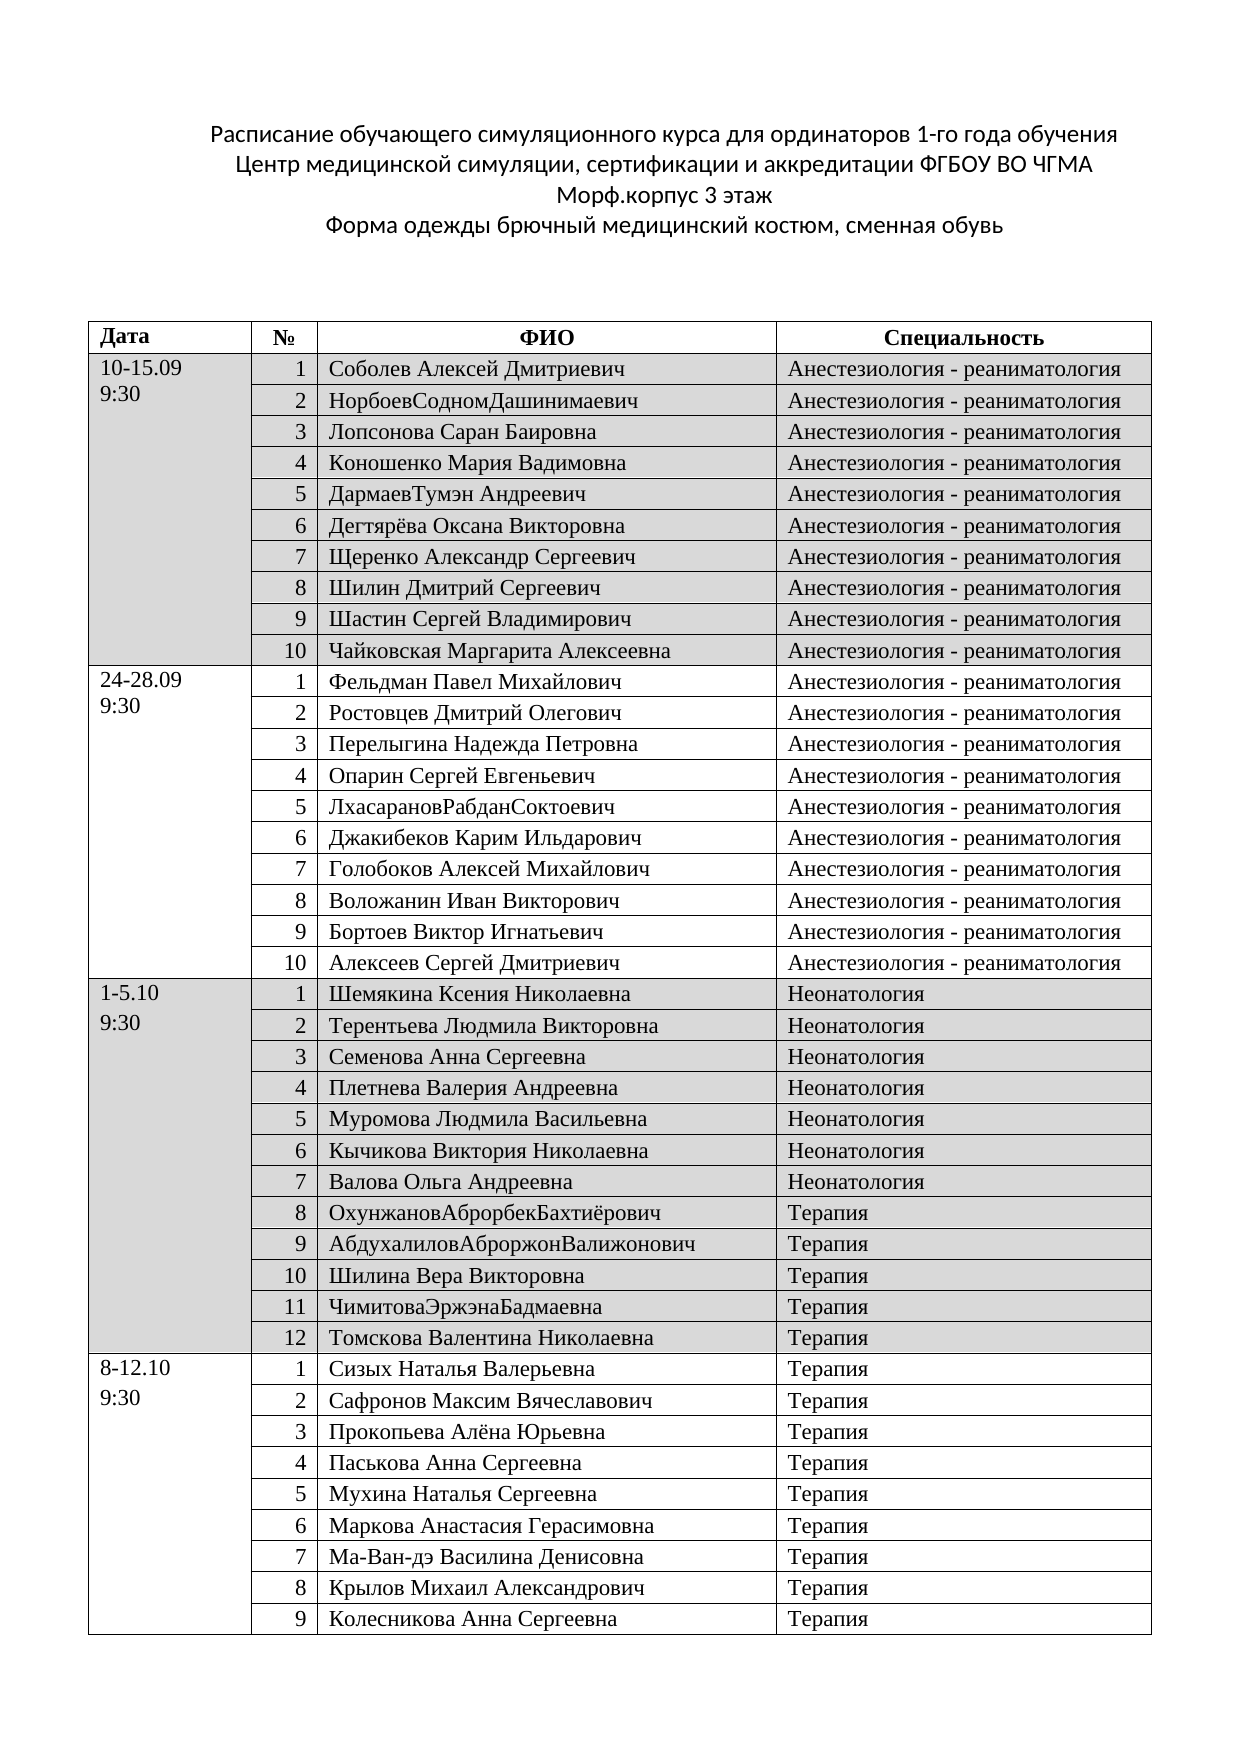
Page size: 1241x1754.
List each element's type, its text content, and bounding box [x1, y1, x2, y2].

table_cell 8 [252, 885, 317, 915]
table_cell Валова Ольга Андреевна [318, 1166, 776, 1196]
table_cell Плетнева Валерия Андреевна [318, 1072, 776, 1102]
table_header Дата [89, 322, 251, 352]
table_cell Щеренко Александр Сергеевич [318, 541, 776, 571]
table_cell Бортоев Виктор Игнатьевич [318, 916, 776, 946]
table_cell Терентьева Людмила Викторовна [318, 1010, 776, 1040]
table_cell 11 [252, 1291, 317, 1321]
table_cell Неонатология [777, 979, 1151, 1009]
table_cell Шилина Вера Викторовна [318, 1260, 776, 1290]
table_cell Неонатология [777, 1104, 1151, 1134]
table_cell Неонатология [777, 1072, 1151, 1102]
table_cell Джакибеков Карим Ильдарович [318, 822, 776, 852]
table_cell 3 [252, 729, 317, 759]
table_cell ДармаевТумэн Андреевич [318, 479, 776, 509]
table_cell Анестезиология - реаниматология [777, 479, 1151, 509]
table_cell Терапия [777, 1322, 1151, 1352]
table_cell 10 [252, 635, 317, 665]
table_cell Коношенко Мария Вадимовна [318, 447, 776, 477]
table_cell Анестезиология - реаниматология [777, 447, 1151, 477]
table_cell Анестезиология - реаниматология [777, 822, 1151, 852]
table_cell 5 [252, 479, 317, 509]
table_cell Кычикова Виктория Николаевна [318, 1135, 776, 1165]
table_cell Прокопьева Алёна Юрьевна [318, 1416, 776, 1446]
table_cell АбдухалиловАброржонВалижонович [318, 1229, 776, 1259]
text Форма одежды брючный медицинский костюм, сменная обувь [177, 210, 1152, 240]
table_cell 7 [252, 1166, 317, 1196]
table_cell Терапия [777, 1447, 1151, 1477]
table_cell Терапия [777, 1479, 1151, 1509]
table_cell Анестезиология - реаниматология [777, 416, 1151, 446]
table_cell Крылов Михаил Александрович [318, 1572, 776, 1602]
table_cell 6 [252, 510, 317, 540]
table_cell 7 [252, 1541, 317, 1571]
table_cell Анестезиология - реаниматология [777, 510, 1151, 540]
table_cell Анестезиология - реаниматология [777, 916, 1151, 946]
table_cell Неонатология [777, 1166, 1151, 1196]
table_cell Анестезиология - реаниматология [777, 635, 1151, 665]
table_cell Неонатология [777, 1041, 1151, 1071]
table_cell НорбоевСодномДашинимаевич [318, 385, 776, 415]
table_cell Анестезиология - реаниматология [777, 791, 1151, 821]
table_cell Анестезиология - реаниматология [777, 354, 1151, 384]
table_cell Неонатология [777, 1135, 1151, 1165]
table_cell 9 [252, 1229, 317, 1259]
table_cell Ма-Ван-дэ Василина Денисовна [318, 1541, 776, 1571]
text Центр медицинской симуляции, сертификации и аккредитации ФГБОУ ВО ЧГМА Морф.корпус 3 этаж [177, 149, 1152, 210]
table_cell 8 [252, 1572, 317, 1602]
table_cell 10 [252, 1260, 317, 1290]
table_cell 1-5.10 9:30 [89, 979, 251, 1352]
table_cell Чайковская Маргарита Алексеевна [318, 635, 776, 665]
table_cell Анестезиология - реаниматология [777, 604, 1151, 634]
table_cell Лопсонова Саран Баировна [318, 416, 776, 446]
table_cell Томскова Валентина Николаевна [318, 1322, 776, 1352]
table_cell 4 [252, 447, 317, 477]
table_cell 3 [252, 1416, 317, 1446]
table_cell 6 [252, 822, 317, 852]
table_cell Голобоков Алексей Михайлович [318, 854, 776, 884]
table_header ФИО [318, 322, 776, 352]
table_cell Анестезиология - реаниматология [777, 885, 1151, 915]
table_cell 1 [252, 354, 317, 384]
table_cell Терапия [777, 1229, 1151, 1259]
table_cell Анестезиология - реаниматология [777, 697, 1151, 727]
table_cell ОхунжановАброрбекБахтиёрович [318, 1197, 776, 1227]
table_cell Терапия [777, 1416, 1151, 1446]
table_cell 12 [252, 1322, 317, 1352]
table_cell ЧимитоваЭржэнаБадмаевна [318, 1291, 776, 1321]
table_cell 1 [252, 666, 317, 696]
table_cell 8 [252, 572, 317, 602]
table_cell 4 [252, 1447, 317, 1477]
table_cell Шемякина Ксения Николаевна [318, 979, 776, 1009]
table_cell Шилин Дмитрий Сергеевич [318, 572, 776, 602]
table_cell Терапия [777, 1260, 1151, 1290]
table_cell Опарин Сергей Евгеньевич [318, 760, 776, 790]
table_cell 1 [252, 1354, 317, 1384]
table_cell Алексеев Сергей Дмитриевич [318, 947, 776, 977]
table_cell 5 [252, 1479, 317, 1509]
table_cell Мухина Наталья Сергеевна [318, 1479, 776, 1509]
table_cell 1 [252, 979, 317, 1009]
table_cell Анестезиология - реаниматология [777, 385, 1151, 415]
table_cell ЛхасарановРабданСоктоевич [318, 791, 776, 821]
table_cell 8 [252, 1197, 317, 1227]
table_cell Перелыгина Надежда Петровна [318, 729, 776, 759]
table_cell 2 [252, 697, 317, 727]
table_cell Ростовцев Дмитрий Олегович [318, 697, 776, 727]
table_cell Терапия [777, 1291, 1151, 1321]
table_cell 2 [252, 385, 317, 415]
table_cell Муромова Людмила Васильевна [318, 1104, 776, 1134]
table_cell Паськова Анна Сергеевна [318, 1447, 776, 1477]
table_cell Терапия [777, 1354, 1151, 1384]
table_cell Анестезиология - реаниматология [777, 729, 1151, 759]
table_cell Анестезиология - реаниматология [777, 947, 1151, 977]
table_cell Сизых Наталья Валерьевна [318, 1354, 776, 1384]
table_cell Колесникова Анна Сергеевна [318, 1604, 776, 1634]
table_cell Соболев Алексей Дмитриевич [318, 354, 776, 384]
table_cell Терапия [777, 1385, 1151, 1415]
table_cell 8-12.10 9:30 [89, 1354, 251, 1634]
table_cell 9 [252, 604, 317, 634]
table_cell 5 [252, 791, 317, 821]
table_cell Семенова Анна Сергеевна [318, 1041, 776, 1071]
table_cell Анестезиология - реаниматология [777, 854, 1151, 884]
table_cell 10-15.09 9:30 [89, 354, 251, 665]
table_cell 10 [252, 947, 317, 977]
text Расписание обучающего симуляционного курса для ординаторов 1-го года обучения [177, 118, 1152, 149]
table_cell 4 [252, 1072, 317, 1102]
table_cell Анестезиология - реаниматология [777, 572, 1151, 602]
table_cell Анестезиология - реаниматология [777, 760, 1151, 790]
table_cell Дегтярёва Оксана Викторовна [318, 510, 776, 540]
table_cell 7 [252, 854, 317, 884]
table_cell 2 [252, 1385, 317, 1415]
table_cell 5 [252, 1104, 317, 1134]
table_cell 6 [252, 1510, 317, 1540]
table_cell Терапия [777, 1510, 1151, 1540]
table_header Специальность [777, 322, 1151, 352]
table_cell Анестезиология - реаниматология [777, 666, 1151, 696]
table_cell 4 [252, 760, 317, 790]
table_cell Сафронов Максим Вячеславович [318, 1385, 776, 1415]
table_cell Шастин Сергей Владимирович [318, 604, 776, 634]
table_header № [252, 322, 317, 352]
table_cell Терапия [777, 1604, 1151, 1634]
table_cell Воложанин Иван Викторович [318, 885, 776, 915]
table_cell 3 [252, 416, 317, 446]
table_cell Терапия [777, 1572, 1151, 1602]
table_cell Анестезиология - реаниматология [777, 541, 1151, 571]
table_cell 2 [252, 1010, 317, 1040]
table_cell 6 [252, 1135, 317, 1165]
table_cell 9 [252, 1604, 317, 1634]
table_cell Маркова Анастасия Герасимовна [318, 1510, 776, 1540]
table_cell 7 [252, 541, 317, 571]
table_cell Терапия [777, 1541, 1151, 1571]
table_cell 3 [252, 1041, 317, 1071]
table_cell 9 [252, 916, 317, 946]
table_cell 24-28.09 9:30 [89, 666, 251, 977]
table_cell Неонатология [777, 1010, 1151, 1040]
table_cell Фельдман Павел Михайлович [318, 666, 776, 696]
table_cell Терапия [777, 1197, 1151, 1227]
